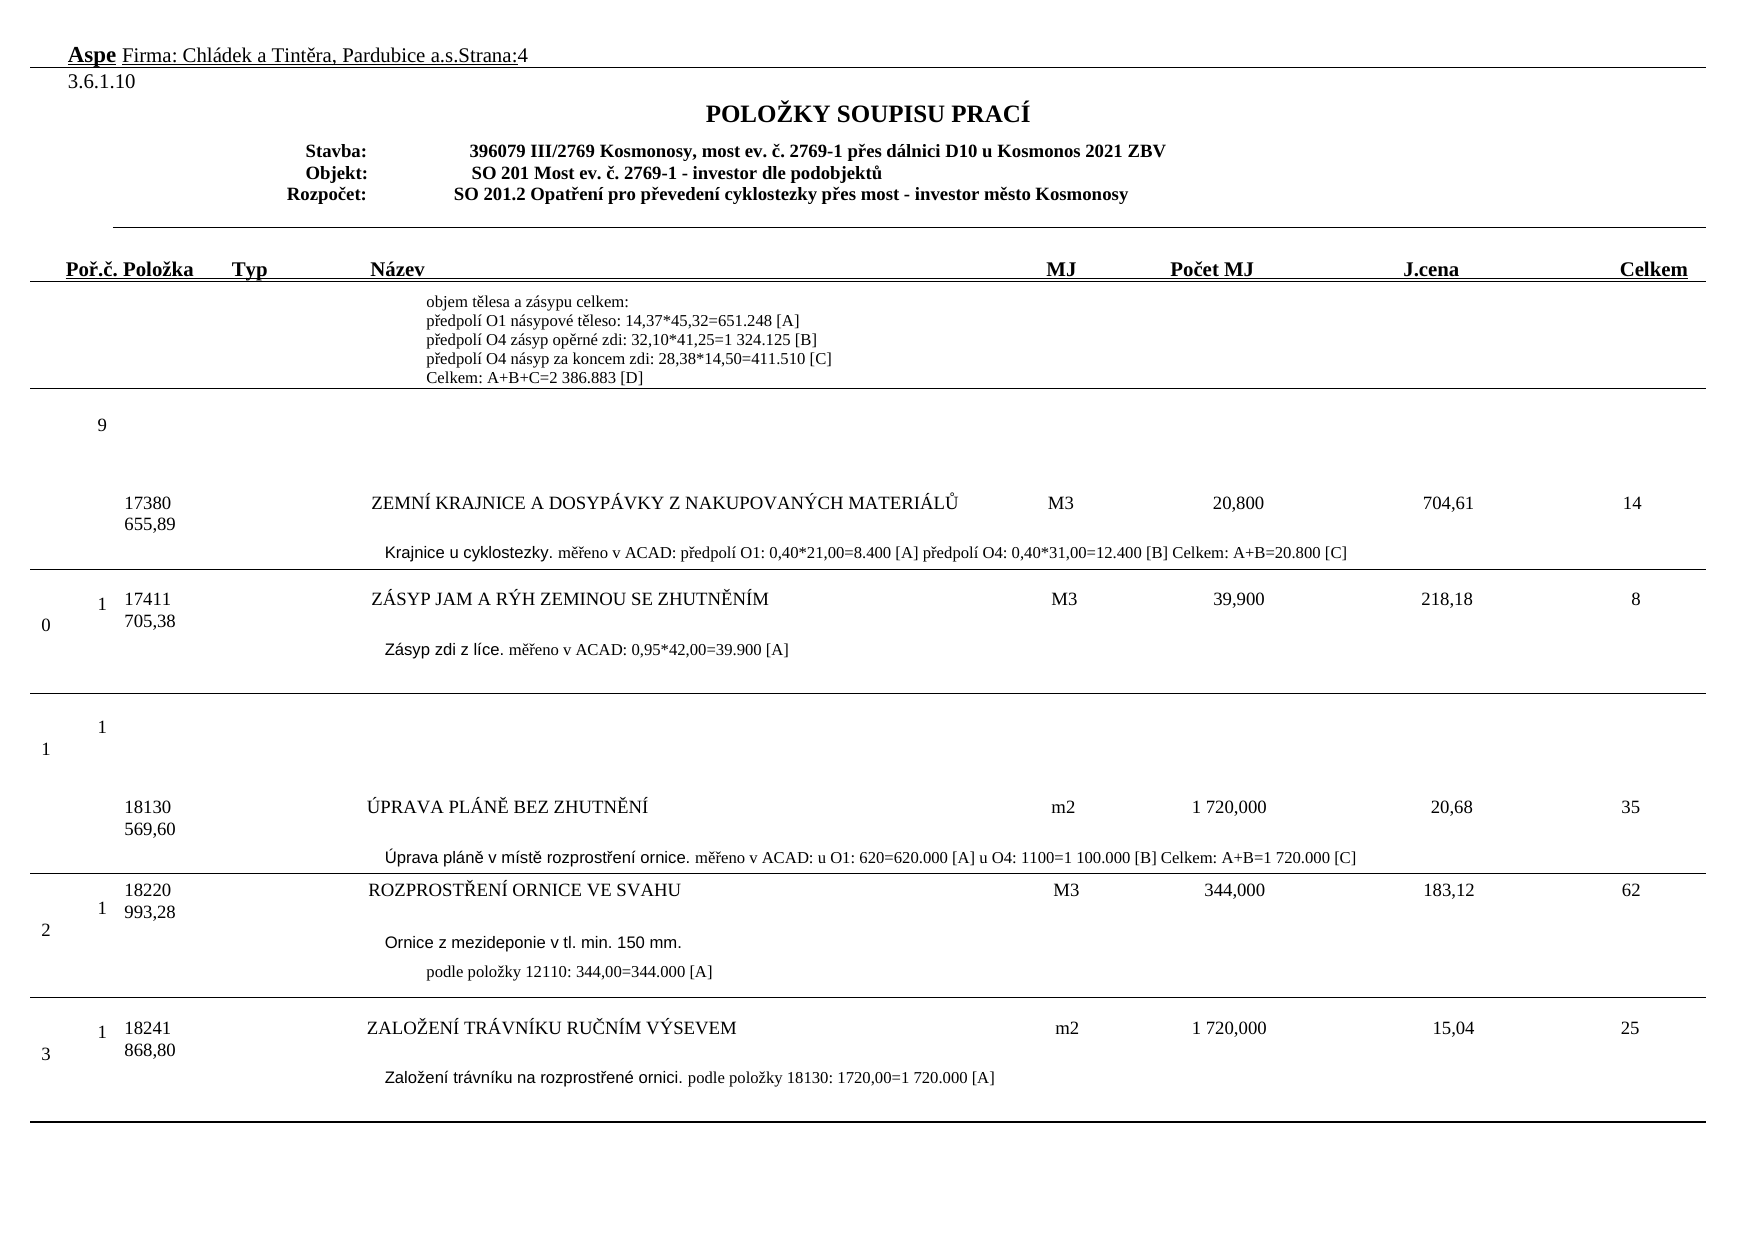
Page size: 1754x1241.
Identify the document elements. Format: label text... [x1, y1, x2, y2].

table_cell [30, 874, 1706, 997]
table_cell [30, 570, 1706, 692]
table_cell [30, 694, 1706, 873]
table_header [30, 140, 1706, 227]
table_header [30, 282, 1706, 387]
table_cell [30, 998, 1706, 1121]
text Aspe Firma: Chládek a Tintěra, Pardubice a.s.Strana:4 [30, 41, 1706, 67]
text 3.6.1.10 [30, 68, 1706, 93]
text Poř.č. Položka Typ Název MJ Počet MJ J.cena Celkem [66, 257, 1706, 281]
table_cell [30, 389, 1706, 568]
text POLOŽKY SOUPISU PRACÍ [30, 99, 1706, 128]
